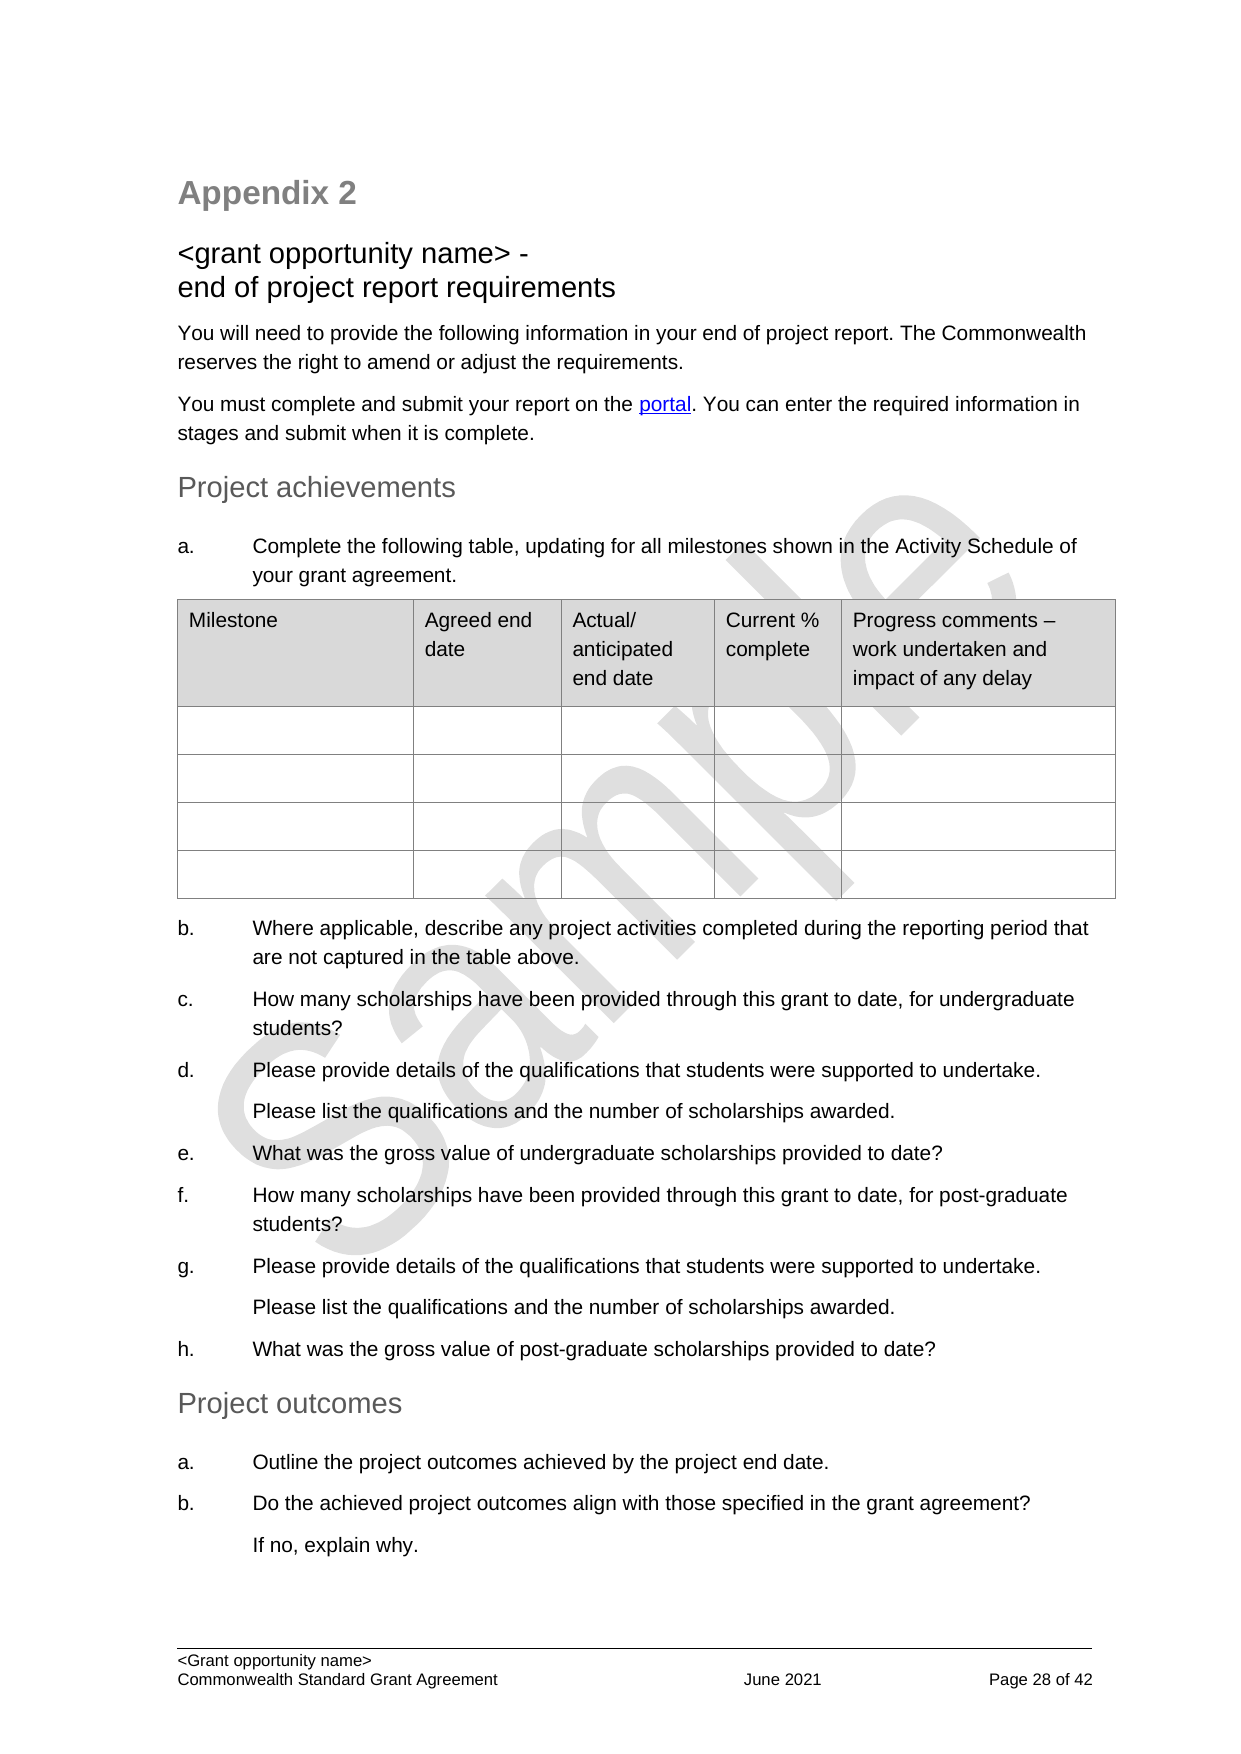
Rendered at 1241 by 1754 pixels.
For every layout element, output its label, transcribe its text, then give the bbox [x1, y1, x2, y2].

table_cell [414, 803, 561, 850]
list What was the gross value of post-graduate scholarships provided to date? [177, 1332, 1092, 1361]
table_header Progress comments – work undertaken and impact of any delay [842, 600, 1115, 706]
table_cell [414, 851, 561, 898]
table_cell [715, 803, 841, 850]
list What was the gross value of undergraduate scholarships provided to date? [177, 1136, 1092, 1165]
list Please provide details of the qualifications that students were supported to undertake. [177, 1052, 1092, 1082]
table_cell [414, 707, 561, 754]
list How many scholarships have been provided through this grant to date, for undergraduate students? [177, 982, 1092, 1040]
list Where applicable, describe any project activities completed during the reporting period that are not captured in the table above. [177, 911, 1092, 969]
table_cell [715, 851, 841, 898]
table_cell [562, 803, 714, 850]
text If no, explain why. [252, 1528, 1092, 1557]
subtitle Project achievements [177, 470, 1092, 503]
table_cell [562, 707, 714, 754]
table_cell [562, 851, 714, 898]
text You will need to provide the following information in your end of project report. The Commonwealth reserves the right to amend or adjust the requirements. [177, 316, 1092, 374]
table_cell [178, 707, 413, 754]
table_header Actual/ anticipated end date [562, 600, 714, 706]
table_cell [715, 707, 841, 754]
table_cell [178, 803, 413, 850]
list Complete the following table, updating for all milestones shown in the Activity Schedule of your grant agreement. [177, 528, 1092, 587]
table_cell [842, 851, 1115, 898]
list Please list the qualifications and the number of scholarships awarded. [252, 1094, 1092, 1123]
table_cell [842, 755, 1115, 802]
table_cell [562, 755, 714, 802]
list Do the achieved project outcomes align with those specified in the grant agreement? [177, 1486, 1092, 1515]
table_header Milestone [178, 600, 413, 706]
table_header Agreed end date [414, 600, 561, 706]
table_cell [178, 851, 413, 898]
subtitle <grant opportunity name> - end of project report requirements [177, 236, 1092, 303]
table_cell [842, 707, 1115, 754]
table_cell [414, 755, 561, 802]
table_header Current % complete [715, 600, 841, 706]
table_cell [178, 755, 413, 802]
subtitle Project outcomes [177, 1386, 1092, 1419]
list Please list the qualifications and the number of scholarships awarded. [252, 1290, 1092, 1319]
subtitle Appendix 2 [177, 173, 1092, 211]
text You must complete and submit your report on the portal. You can enter the required information in stages and submit when it is complete. [177, 387, 1092, 445]
list How many scholarships have been provided through this grant to date, for post-graduate students? [177, 1177, 1092, 1236]
table_cell [715, 755, 841, 802]
list Please provide details of the qualifications that students were supported to undertake. [177, 1248, 1092, 1277]
list Outline the project outcomes achieved by the project end date. [177, 1444, 1092, 1473]
table_cell [842, 803, 1115, 850]
